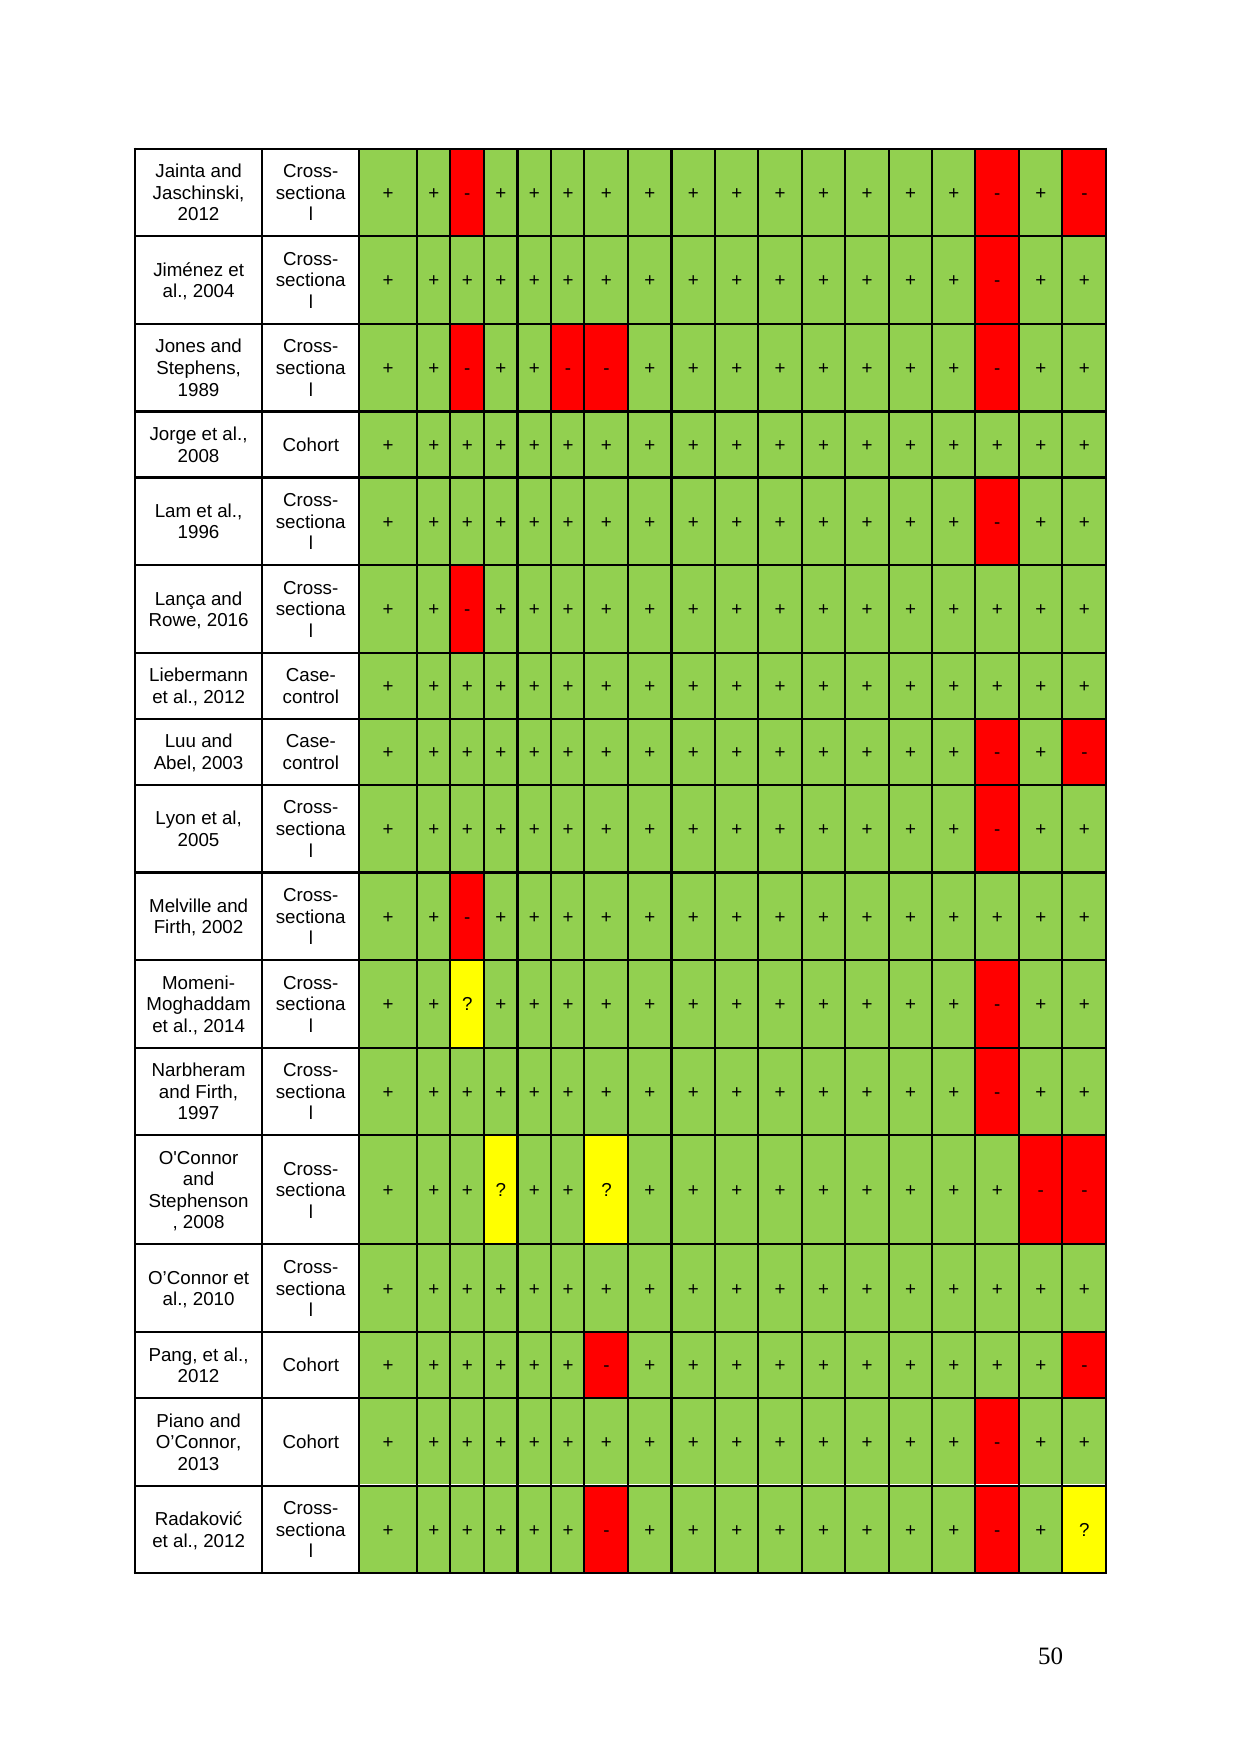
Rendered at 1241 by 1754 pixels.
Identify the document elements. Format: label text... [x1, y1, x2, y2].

table_cell + [451, 1333, 483, 1397]
table_cell + [846, 150, 888, 235]
table_cell + [552, 1136, 583, 1243]
table_cell + [418, 479, 449, 564]
table_cell + [552, 654, 583, 718]
table_cell + [451, 479, 483, 564]
table_cell + [552, 1487, 583, 1572]
table_cell + [759, 1487, 801, 1572]
table_cell + [716, 961, 757, 1047]
table_cell + [418, 1333, 449, 1397]
table_cell + [976, 1333, 1018, 1397]
table_cell + [933, 150, 974, 235]
table_cell + [803, 1136, 844, 1243]
table_cell + [976, 1245, 1018, 1331]
table_cell + [890, 961, 931, 1047]
table_cell + [451, 1049, 483, 1134]
table_cell Narbheram and Firth, 1997 [136, 1049, 261, 1134]
table_cell + [759, 1245, 801, 1331]
table_cell + [759, 786, 801, 871]
table_cell + [552, 720, 583, 784]
table_cell Cross-sectional [263, 786, 358, 871]
table_cell Lam et al., 1996 [136, 479, 261, 564]
table_cell + [716, 325, 757, 410]
table_cell + [890, 566, 931, 652]
table_cell + [519, 654, 550, 718]
table_cell + [933, 1245, 974, 1331]
table_cell + [451, 1245, 483, 1331]
table_cell + [360, 961, 416, 1047]
table_cell Cross-sectional [263, 479, 358, 564]
table_cell + [1063, 1049, 1105, 1134]
table_cell + [585, 479, 627, 564]
table_cell + [673, 479, 714, 564]
table_cell + [485, 325, 516, 410]
table_cell Case-control [263, 720, 358, 784]
table_cell + [846, 1399, 888, 1484]
table_cell + [803, 1049, 844, 1134]
table_cell + [485, 786, 516, 871]
table_cell + [418, 1399, 449, 1484]
table_cell + [552, 479, 583, 564]
table_cell + [803, 874, 844, 959]
table_cell + [759, 413, 801, 476]
table_cell + [519, 566, 550, 652]
table_cell - [451, 874, 483, 959]
table_cell + [716, 1399, 757, 1484]
table_cell + [759, 654, 801, 718]
table_cell + [846, 1136, 888, 1243]
table_cell Liebermann et al., 2012 [136, 654, 261, 718]
table_cell + [803, 1487, 844, 1572]
table_cell + [1063, 1245, 1105, 1331]
table_cell + [360, 786, 416, 871]
table_cell + [485, 1487, 516, 1572]
table_cell + [759, 1399, 801, 1484]
table_cell + [759, 874, 801, 959]
table_cell + [673, 1399, 714, 1484]
table_cell Case-control [263, 654, 358, 718]
table_cell + [1020, 566, 1061, 652]
table_cell ? [1063, 1487, 1105, 1572]
table_cell + [716, 654, 757, 718]
table_cell + [803, 237, 844, 323]
table_cell + [519, 1399, 550, 1484]
table_cell + [759, 961, 801, 1047]
table_cell + [1020, 654, 1061, 718]
table_cell + [418, 874, 449, 959]
table_cell + [716, 1487, 757, 1572]
table_cell + [673, 413, 714, 476]
table_cell Lança and Rowe, 2016 [136, 566, 261, 652]
table_cell + [451, 1136, 483, 1243]
table_cell Jiménez et al., 2004 [136, 237, 261, 323]
table_cell - [1063, 1333, 1105, 1397]
table_cell + [418, 150, 449, 235]
table_cell + [976, 566, 1018, 652]
table_cell + [585, 874, 627, 959]
table_cell + [485, 720, 516, 784]
table_cell Cross-sectional [263, 1136, 358, 1243]
table_cell + [933, 654, 974, 718]
table_cell + [519, 325, 550, 410]
table_cell + [803, 786, 844, 871]
table_cell + [890, 654, 931, 718]
table_cell + [716, 479, 757, 564]
table_cell + [1020, 1487, 1061, 1572]
table_cell + [890, 720, 931, 784]
table_cell Jorge et al., 2008 [136, 413, 261, 476]
table_cell + [1020, 479, 1061, 564]
table_cell O’Connor et al., 2010 [136, 1245, 261, 1331]
table_cell + [418, 720, 449, 784]
table_cell - [585, 1487, 627, 1572]
table_cell + [1063, 325, 1105, 410]
table_cell O'Connor and Stephenson, 2008 [136, 1136, 261, 1243]
table_cell + [716, 566, 757, 652]
table_cell + [629, 1049, 670, 1134]
table_cell + [673, 874, 714, 959]
table_cell + [890, 1136, 931, 1243]
table_cell + [1020, 150, 1061, 235]
table_cell + [933, 1136, 974, 1243]
table_cell + [846, 786, 888, 871]
table_cell + [803, 654, 844, 718]
table_cell + [803, 150, 844, 235]
table_cell + [519, 720, 550, 784]
table_cell ? [585, 1136, 627, 1243]
table_cell - [976, 961, 1018, 1047]
table_cell + [716, 1333, 757, 1397]
table_cell + [360, 874, 416, 959]
table_cell + [759, 1049, 801, 1134]
table_cell + [519, 874, 550, 959]
table_cell Cohort [263, 1399, 358, 1484]
table_cell + [803, 325, 844, 410]
table_cell + [552, 1049, 583, 1134]
table_cell + [759, 325, 801, 410]
table_cell + [1063, 1399, 1105, 1484]
table_cell Cross-sectional [263, 566, 358, 652]
table_cell + [846, 479, 888, 564]
table_cell + [485, 1245, 516, 1331]
table_cell + [933, 720, 974, 784]
table_cell - [976, 150, 1018, 235]
table_cell + [451, 413, 483, 476]
table_cell + [585, 786, 627, 871]
table_cell + [519, 1245, 550, 1331]
table_cell + [418, 786, 449, 871]
table_cell - [976, 720, 1018, 784]
table_cell + [585, 1049, 627, 1134]
table_cell + [1063, 654, 1105, 718]
table_cell + [759, 237, 801, 323]
table_cell + [552, 566, 583, 652]
table_cell + [716, 786, 757, 871]
table_cell + [716, 720, 757, 784]
table_cell + [1020, 874, 1061, 959]
table_cell + [803, 961, 844, 1047]
table_cell + [673, 720, 714, 784]
table_cell + [846, 1245, 888, 1331]
table_cell + [629, 325, 670, 410]
table_cell + [846, 413, 888, 476]
table_cell + [585, 1245, 627, 1331]
table_cell + [933, 874, 974, 959]
table_cell + [933, 1399, 974, 1484]
table_cell - [976, 1399, 1018, 1484]
table_cell + [1020, 1333, 1061, 1397]
table_cell + [933, 1333, 974, 1397]
table_cell + [629, 237, 670, 323]
table_cell + [890, 150, 931, 235]
table_cell + [552, 150, 583, 235]
table_cell + [418, 1487, 449, 1572]
table_cell + [673, 654, 714, 718]
table_cell + [846, 1487, 888, 1572]
table_cell + [846, 237, 888, 323]
table_cell + [890, 479, 931, 564]
table_cell + [673, 1333, 714, 1397]
table_cell + [673, 237, 714, 323]
table_cell + [629, 720, 670, 784]
table_cell + [933, 961, 974, 1047]
table_cell + [976, 413, 1018, 476]
table_cell + [418, 961, 449, 1047]
table_cell + [485, 150, 516, 235]
table_cell + [1020, 1399, 1061, 1484]
table_cell Radaković et al., 2012 [136, 1487, 261, 1572]
table_cell + [933, 566, 974, 652]
table_cell + [360, 1136, 416, 1243]
table_cell + [1020, 720, 1061, 784]
table_cell Lyon et al, 2005 [136, 786, 261, 871]
table_cell + [673, 961, 714, 1047]
table_cell + [485, 237, 516, 323]
table_cell + [519, 1487, 550, 1572]
table_cell + [716, 1245, 757, 1331]
table_cell + [1020, 325, 1061, 410]
table_cell - [552, 325, 583, 410]
table_cell + [360, 413, 416, 476]
table_cell + [360, 566, 416, 652]
table_cell + [890, 1399, 931, 1484]
table_cell + [673, 1136, 714, 1243]
table_cell + [418, 1136, 449, 1243]
table_cell + [803, 720, 844, 784]
table_cell + [585, 961, 627, 1047]
table_cell + [451, 237, 483, 323]
table_cell + [846, 961, 888, 1047]
table_cell + [716, 1136, 757, 1243]
table_cell + [890, 237, 931, 323]
table_cell Cross-sectional [263, 1049, 358, 1134]
table_cell - [451, 566, 483, 652]
table_cell + [485, 413, 516, 476]
table_cell + [360, 1245, 416, 1331]
table_cell + [629, 1487, 670, 1572]
table_cell + [890, 786, 931, 871]
table_cell Momeni-Moghaddam et al., 2014 [136, 961, 261, 1047]
table_cell + [629, 1136, 670, 1243]
table_cell Cross-sectional [263, 961, 358, 1047]
table_cell + [803, 1399, 844, 1484]
table_cell + [846, 1333, 888, 1397]
table_cell + [673, 1049, 714, 1134]
table_cell + [846, 654, 888, 718]
table_cell + [552, 1333, 583, 1397]
table_cell + [519, 961, 550, 1047]
table_cell - [585, 325, 627, 410]
table_cell + [418, 566, 449, 652]
table_cell + [1020, 1245, 1061, 1331]
table_cell Cross-sectional [263, 150, 358, 235]
table_cell + [890, 1245, 931, 1331]
table_cell + [1020, 237, 1061, 323]
table_cell + [629, 566, 670, 652]
table_cell + [933, 1487, 974, 1572]
table_cell - [451, 150, 483, 235]
table_cell - [976, 325, 1018, 410]
table_cell + [629, 1399, 670, 1484]
table_cell + [485, 961, 516, 1047]
table_cell + [933, 325, 974, 410]
table_cell + [585, 720, 627, 784]
table_cell + [1020, 961, 1061, 1047]
table_cell + [846, 1049, 888, 1134]
table_cell + [629, 654, 670, 718]
table_cell Cross-sectional [263, 237, 358, 323]
table_cell + [451, 1399, 483, 1484]
table_cell + [360, 1333, 416, 1397]
table_cell + [976, 1136, 1018, 1243]
table_cell + [933, 1049, 974, 1134]
table_cell + [519, 150, 550, 235]
table_cell + [519, 479, 550, 564]
table_cell + [1020, 786, 1061, 871]
table_cell + [976, 654, 1018, 718]
table_cell + [1020, 413, 1061, 476]
table_cell + [485, 566, 516, 652]
table_cell + [360, 1487, 416, 1572]
table_cell + [716, 150, 757, 235]
table_cell + [716, 874, 757, 959]
table_cell + [1063, 479, 1105, 564]
table_cell + [933, 413, 974, 476]
table_cell + [585, 413, 627, 476]
table_cell + [418, 237, 449, 323]
table_cell + [451, 720, 483, 784]
table_cell + [803, 566, 844, 652]
table_cell + [629, 786, 670, 871]
table_cell + [485, 654, 516, 718]
table_cell + [629, 150, 670, 235]
table_cell + [552, 874, 583, 959]
table_cell + [451, 1487, 483, 1572]
table_cell + [933, 479, 974, 564]
table_cell + [360, 479, 416, 564]
table_cell + [890, 1333, 931, 1397]
table_cell + [803, 1333, 844, 1397]
table_cell + [552, 413, 583, 476]
table_cell + [890, 1487, 931, 1572]
table_cell Cohort [263, 1333, 358, 1397]
table_cell - [976, 786, 1018, 871]
table_cell + [629, 874, 670, 959]
table_cell + [673, 1245, 714, 1331]
table_cell + [485, 479, 516, 564]
table_cell + [451, 654, 483, 718]
table_cell + [759, 1333, 801, 1397]
table_cell Jainta and Jaschinski, 2012 [136, 150, 261, 235]
table_cell + [759, 1136, 801, 1243]
table_cell + [803, 413, 844, 476]
table_cell Melville and Firth, 2002 [136, 874, 261, 959]
table_cell Jones and Stephens, 1989 [136, 325, 261, 410]
table_cell + [933, 786, 974, 871]
table_cell + [759, 566, 801, 652]
table_cell - [976, 237, 1018, 323]
table_cell + [890, 413, 931, 476]
table_cell + [360, 720, 416, 784]
table_cell - [1063, 1136, 1105, 1243]
table_cell + [360, 1399, 416, 1484]
table_cell Piano and O’Connor, 2013 [136, 1399, 261, 1484]
table_cell + [890, 874, 931, 959]
table_cell + [673, 786, 714, 871]
table_cell + [1063, 413, 1105, 476]
table_cell + [1063, 566, 1105, 652]
table_cell + [716, 237, 757, 323]
table_cell + [485, 1399, 516, 1484]
table_cell + [716, 1049, 757, 1134]
table_cell + [360, 237, 416, 323]
table_cell + [585, 654, 627, 718]
table_cell - [451, 325, 483, 410]
table_cell - [1063, 720, 1105, 784]
table_cell Cross-sectional [263, 325, 358, 410]
table_cell + [890, 1049, 931, 1134]
table_cell + [1020, 1049, 1061, 1134]
table_cell + [360, 325, 416, 410]
table_cell + [451, 786, 483, 871]
table_cell ? [451, 961, 483, 1047]
table_cell + [585, 237, 627, 323]
table_cell ? [485, 1136, 516, 1243]
table_cell + [1063, 786, 1105, 871]
table_cell + [360, 1049, 416, 1134]
table_cell + [846, 720, 888, 784]
table_cell + [1063, 874, 1105, 959]
table_cell + [803, 1245, 844, 1331]
table_cell + [585, 566, 627, 652]
table_cell + [759, 150, 801, 235]
table_cell + [360, 654, 416, 718]
table_cell + [418, 1049, 449, 1134]
table_cell + [673, 566, 714, 652]
table_cell + [933, 237, 974, 323]
table_cell Cross-sectional [263, 1487, 358, 1572]
table_cell + [519, 1049, 550, 1134]
table_cell + [629, 1333, 670, 1397]
table_cell + [759, 479, 801, 564]
table_cell Luu and Abel, 2003 [136, 720, 261, 784]
table_cell + [519, 413, 550, 476]
table_cell + [673, 150, 714, 235]
table_cell - [976, 1049, 1018, 1134]
table_cell + [485, 874, 516, 959]
table_cell + [519, 237, 550, 323]
table_cell Cohort [263, 413, 358, 476]
table_cell + [485, 1333, 516, 1397]
table_cell + [519, 1333, 550, 1397]
table_cell + [418, 413, 449, 476]
table_cell + [552, 1399, 583, 1484]
table_cell + [552, 237, 583, 323]
table_cell Cross-sectional [263, 874, 358, 959]
table_cell + [552, 961, 583, 1047]
table_cell + [803, 479, 844, 564]
table_cell + [519, 786, 550, 871]
table_cell + [552, 786, 583, 871]
table_cell - [976, 479, 1018, 564]
table_cell + [846, 325, 888, 410]
table_cell - [976, 1487, 1018, 1572]
table_cell + [976, 874, 1018, 959]
table_cell + [585, 150, 627, 235]
table_cell + [418, 654, 449, 718]
table_cell + [629, 1245, 670, 1331]
table_cell Cross-sectional [263, 1245, 358, 1331]
table_cell + [360, 150, 416, 235]
table_cell + [585, 1399, 627, 1484]
table_cell + [673, 1487, 714, 1572]
table_cell + [485, 1049, 516, 1134]
table_cell + [759, 720, 801, 784]
table_cell + [418, 325, 449, 410]
table_cell + [418, 1245, 449, 1331]
table_cell + [629, 961, 670, 1047]
table_cell + [846, 566, 888, 652]
table_cell + [716, 413, 757, 476]
table_cell + [1063, 237, 1105, 323]
table_cell + [890, 325, 931, 410]
table_cell + [519, 1136, 550, 1243]
table_cell + [1063, 961, 1105, 1047]
table_cell + [846, 874, 888, 959]
table_cell - [1020, 1136, 1061, 1243]
table_cell + [629, 413, 670, 476]
table_cell + [673, 325, 714, 410]
table_cell + [552, 1245, 583, 1331]
table_cell - [585, 1333, 627, 1397]
table_cell - [1063, 150, 1105, 235]
table_cell + [629, 479, 670, 564]
table_cell Pang, et al., 2012 [136, 1333, 261, 1397]
